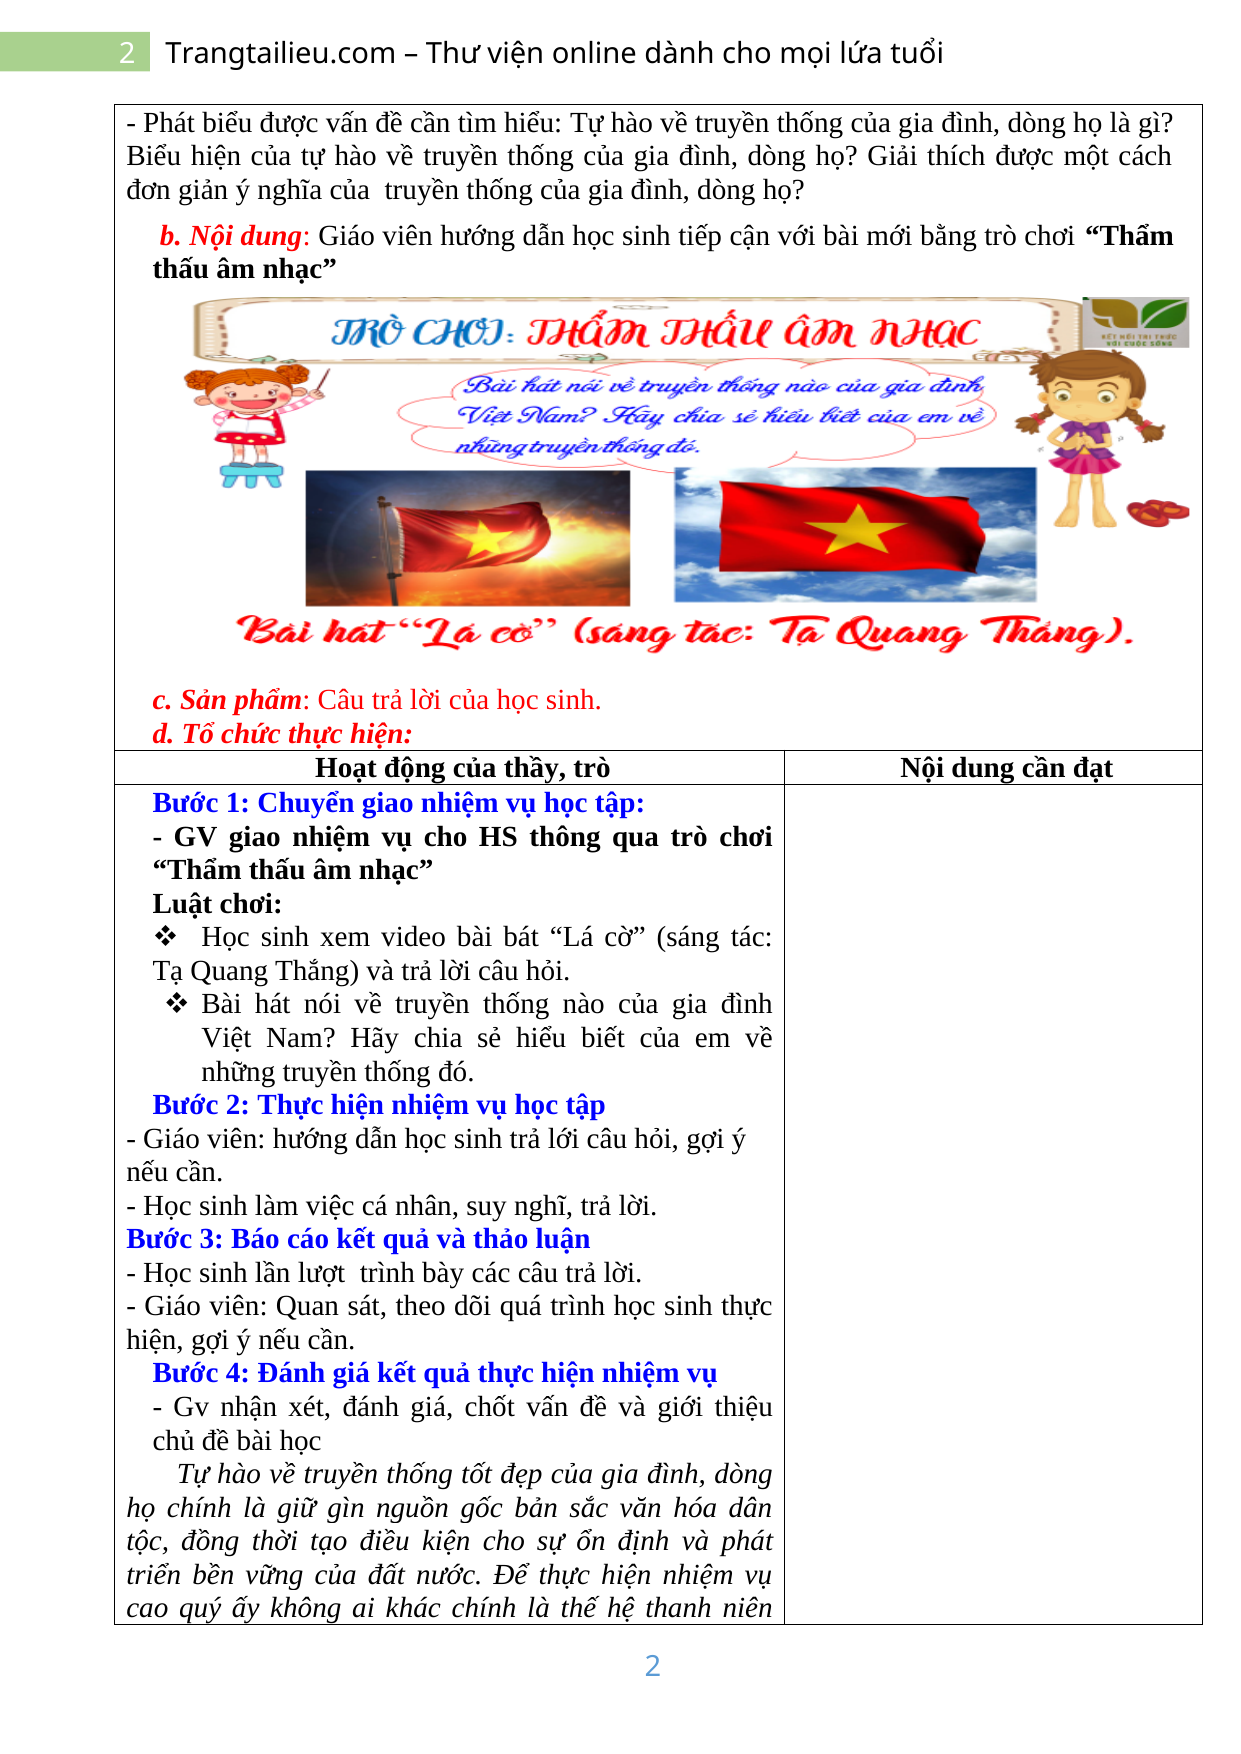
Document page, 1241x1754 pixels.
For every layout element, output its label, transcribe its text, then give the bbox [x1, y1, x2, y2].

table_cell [115, 785, 784, 1624]
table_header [115, 105, 1202, 749]
table_cell [785, 785, 1202, 1624]
table_cell Hoạt động của thầy, trò [115, 751, 784, 784]
table_cell Nội dung cần đạt [785, 751, 1202, 784]
picture [152, 297, 1190, 670]
